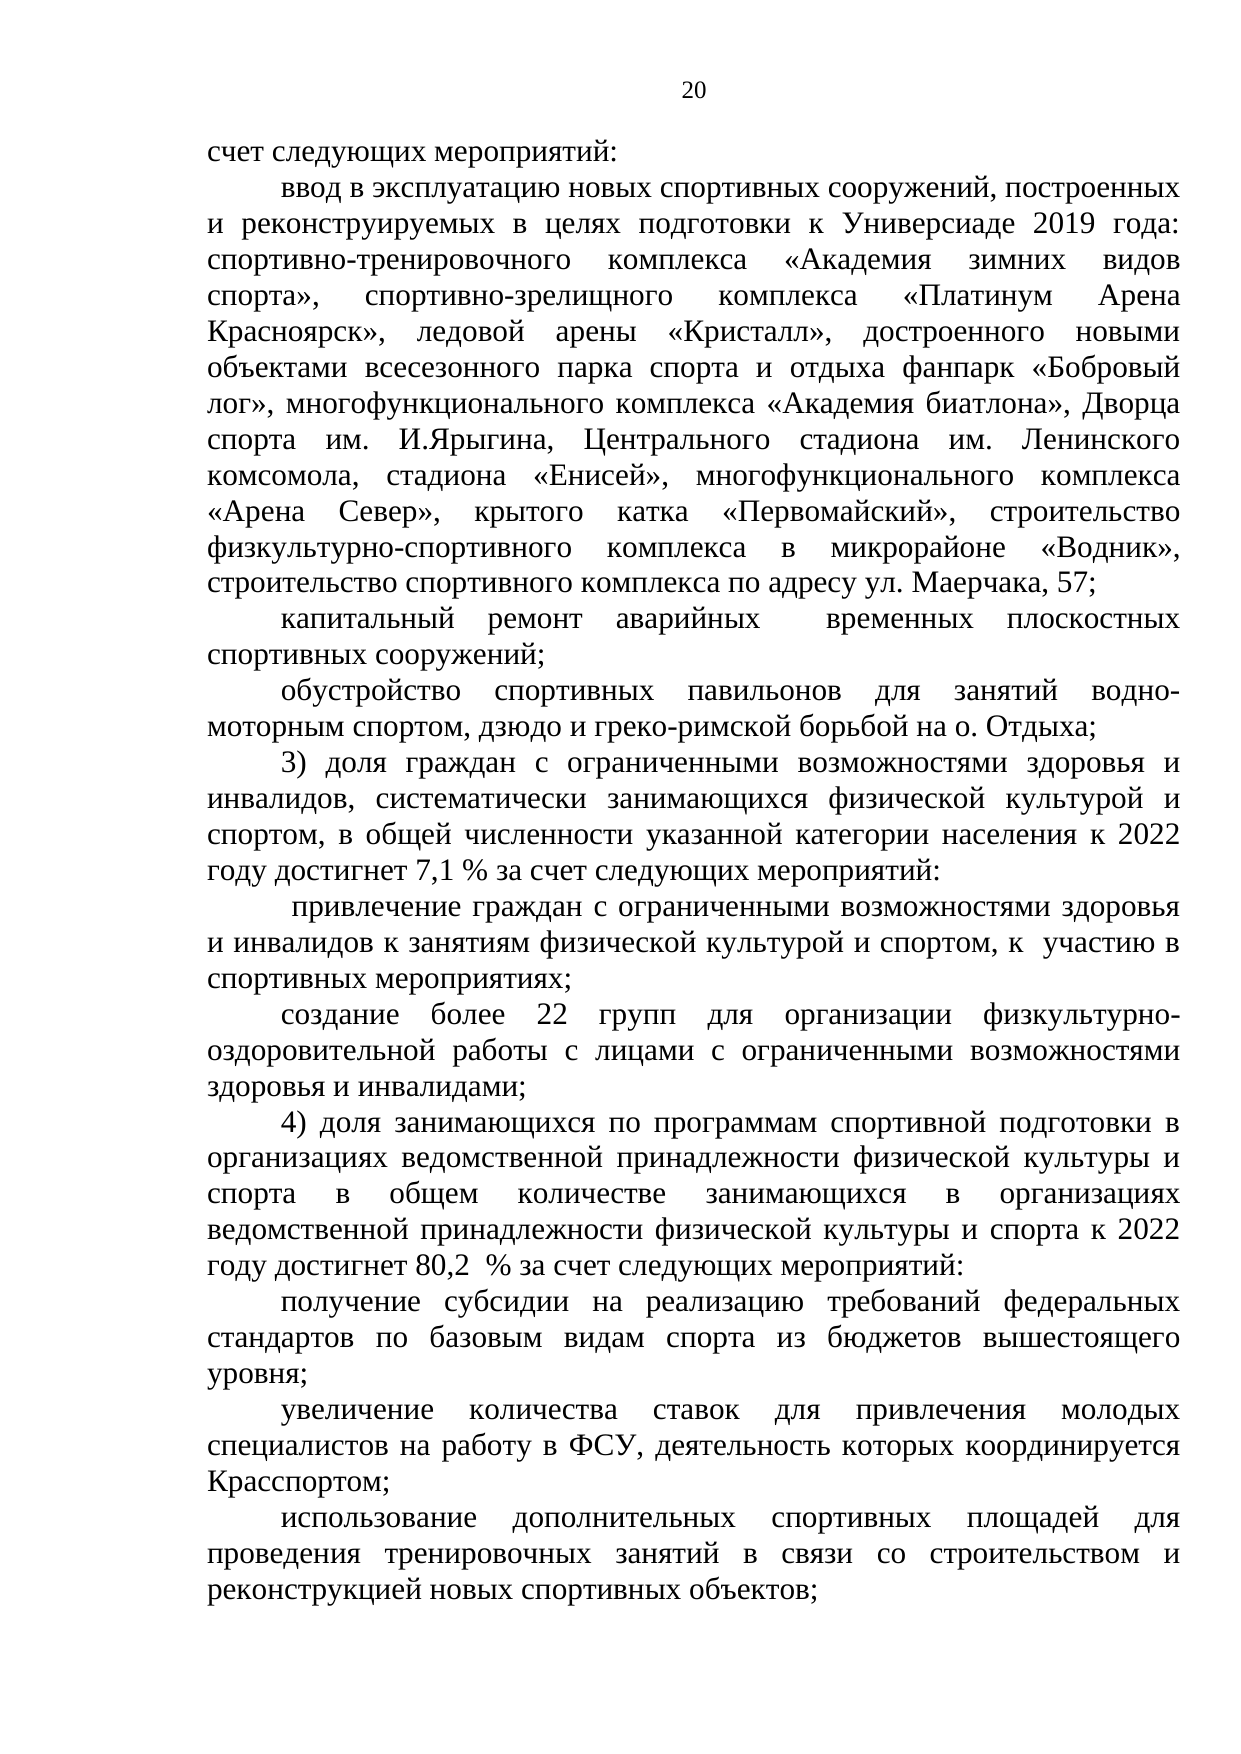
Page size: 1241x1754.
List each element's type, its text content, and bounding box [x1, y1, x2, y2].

text использование дополнительных спортивных площадей для проведения тренировочных занятий в связи со строительством и реконструкцией новых спортивных объектов; [207, 1498, 1181, 1606]
text привлечение граждан с ограниченными возможностями здоровья и инвалидов к занятиям физической культурой и спортом, к участию в спортивных мероприятиях; [207, 887, 1181, 995]
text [207, 132, 1181, 168]
text 4) доля занимающихся по программам спортивной подготовки в организациях ведомственной принадлежности физической культуры и спорта в общем количестве занимающихся в организациях ведомственной принадлежности физической культуры и спорта к 2022 году достигнет 80,2 % за счет следующих мероприятий: [207, 1103, 1181, 1282]
text капитальный ремонт аварийных временных плоскостных спортивных сооружений; [207, 600, 1181, 672]
text создание более 22 групп для организации физкультурно-оздоровительной работы с лицами с ограниченными возможностями здоровья и инвалидами; [207, 995, 1181, 1103]
text увеличение количества ставок для привлечения молодых специалистов на работу в ФСУ, деятельность которых координируется Красспортом; [207, 1390, 1181, 1498]
text обустройство спортивных павильонов для занятий водно-моторным спортом, дзюдо и греко-римской борьбой на о. Отдыха; [207, 672, 1181, 743]
text получение субсидии на реализацию требований федеральных стандартов по базовым видам спорта из бюджетов вышестоящего уровня; [207, 1282, 1181, 1390]
text 3) доля граждан с ограниченными возможностями здоровья и инвалидов, систематически занимающихся физической культурой и спортом, в общей численности указанной категории населения к 2022 году достигнет 7,1 % за счет следующих мероприятий: [207, 743, 1181, 887]
text ввод в эксплуатацию новых спортивных сооружений, построенных и реконструируемых в целях подготовки к Универсиаде 2019 года: спортивно-тренировочного комплекса «Академия зимних видов спорта», спортивно-зрелищного комплекса «Платинум Арена Красноярск», ледовой арены «Кристалл», достроенного новыми объектами всесезонного парка спорта и отдыха фанпарк «Бобровый лог», многофункционального комплекса «Академия биатлона», Дворца спорта им. И.Ярыгина, Центрального стадиона им. Ленинского комсомола, стадиона «Енисей», многофункционального комплекса «Арена Север», крытого катка «Первомайский», строительство физкультурно-спортивного комплекса в микрорайоне «Водник», строительство спортивного комплекса по адресу ул. Маерчака, 57; [207, 168, 1181, 600]
